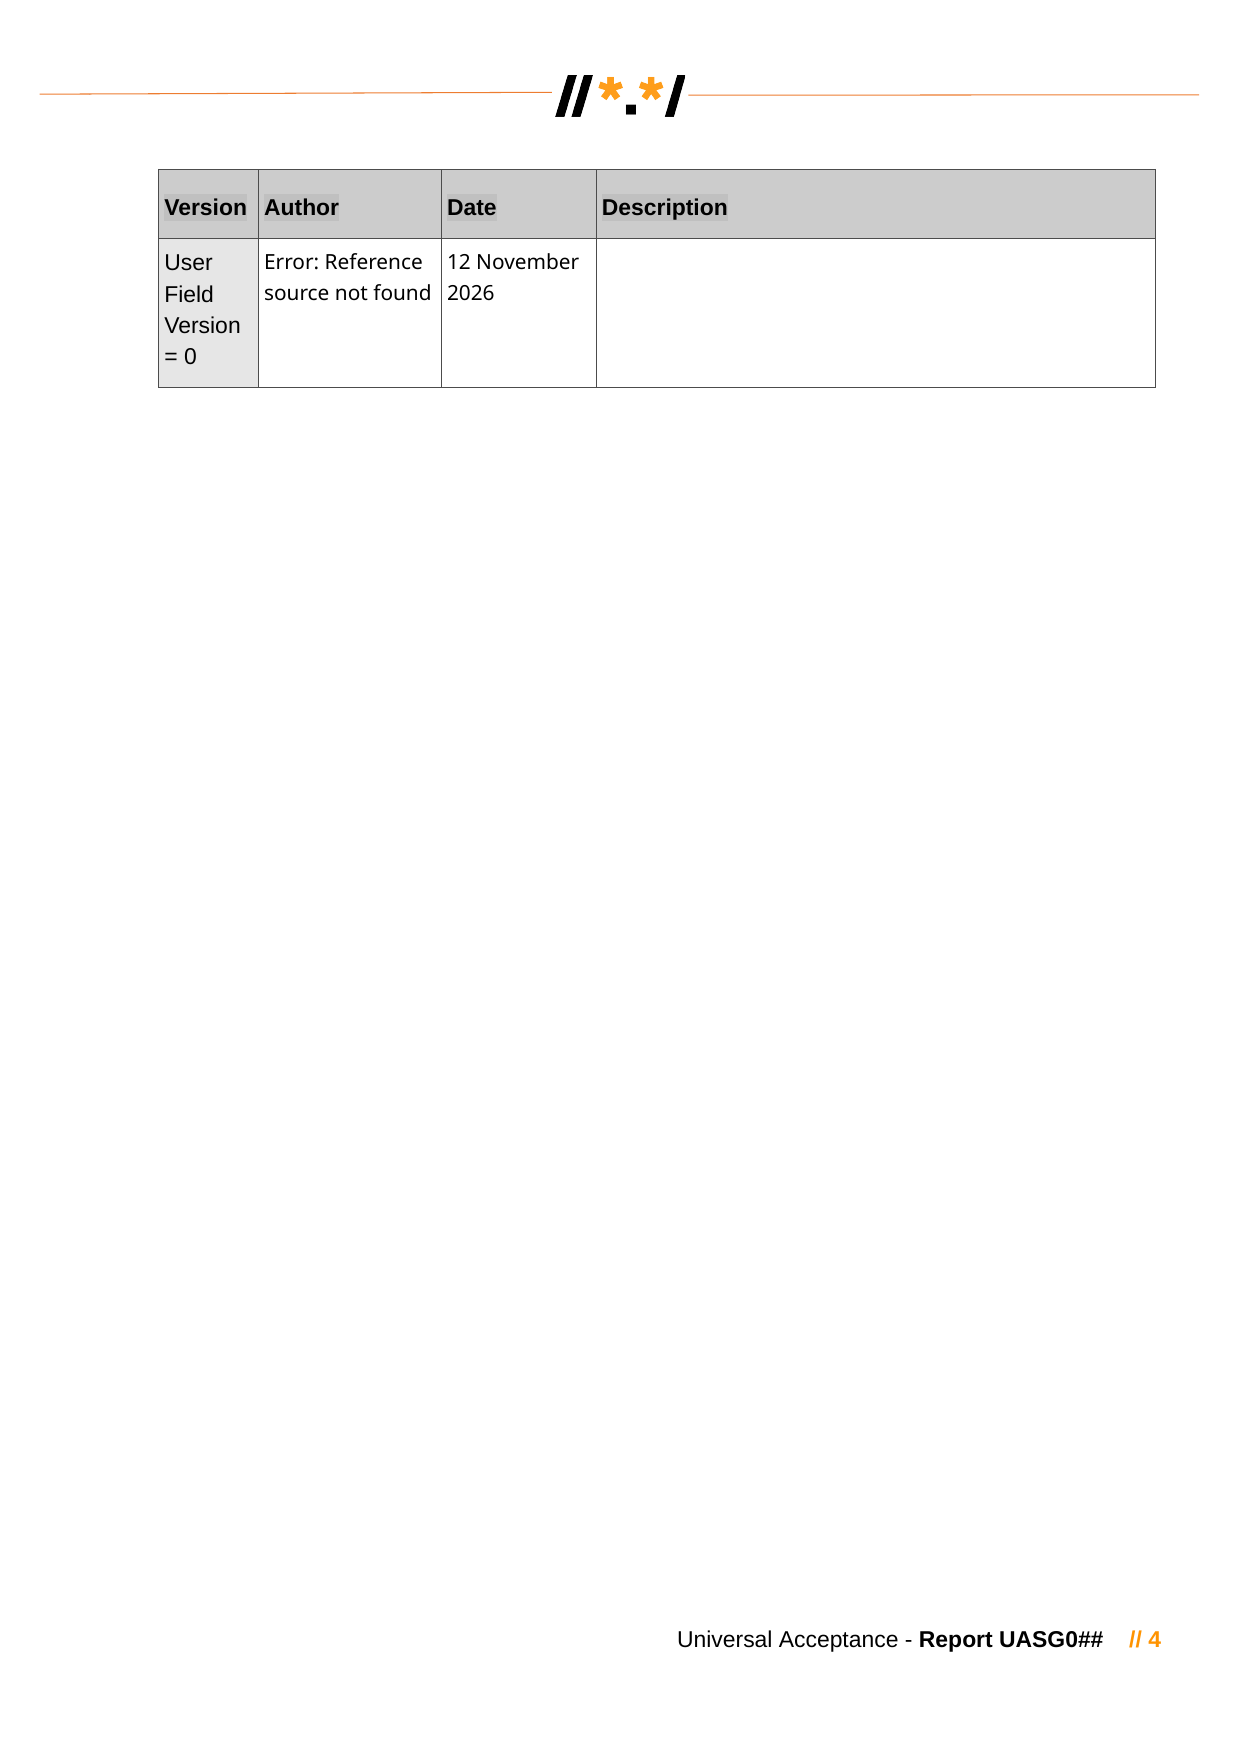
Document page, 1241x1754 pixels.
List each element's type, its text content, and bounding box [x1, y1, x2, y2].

table_header Author [259, 170, 441, 238]
table_header Date [442, 170, 596, 238]
table_cell 29 August 2019 [442, 239, 596, 387]
table_header Version [159, 170, 258, 238]
table_cell [597, 239, 1155, 387]
table_cell User Field Version = 0 [159, 239, 258, 387]
picture [555, 75, 686, 117]
table_header Description [597, 170, 1155, 238]
